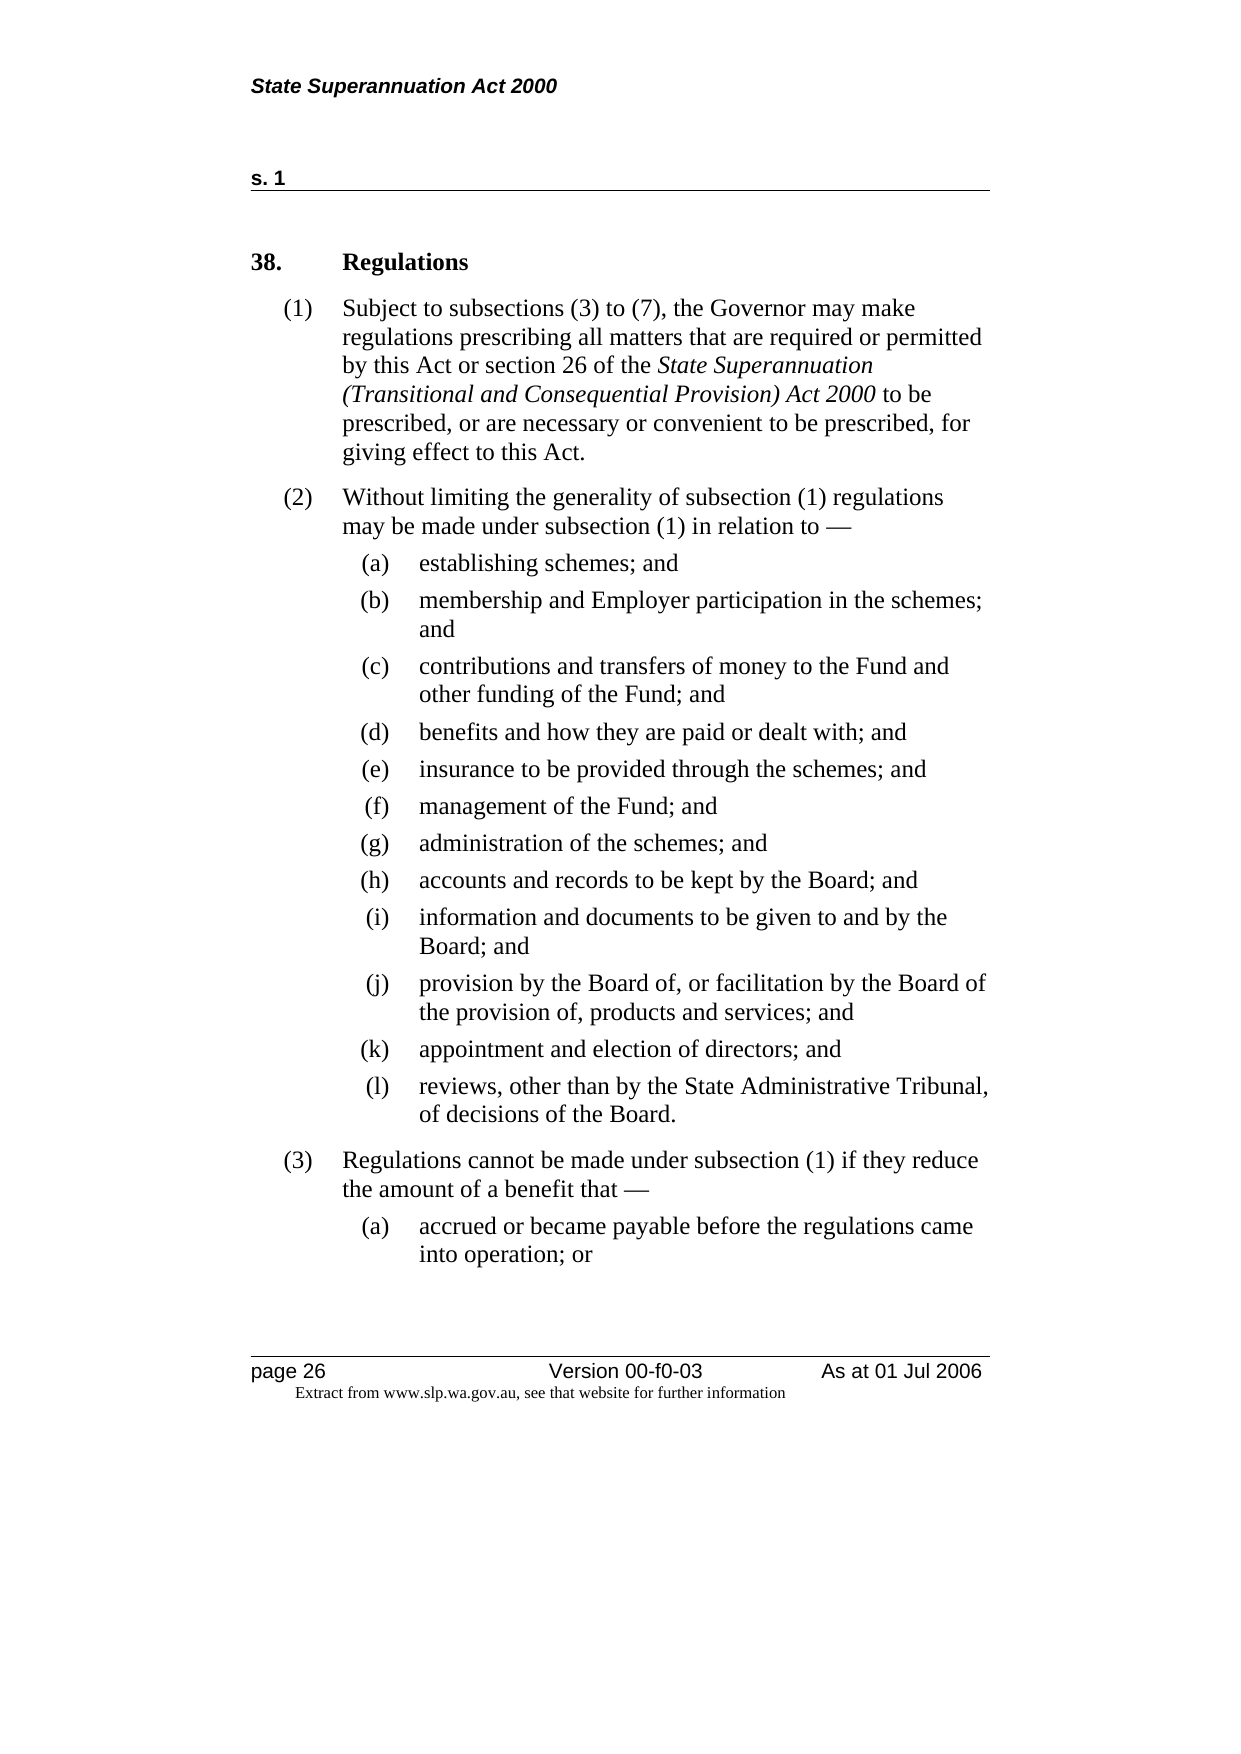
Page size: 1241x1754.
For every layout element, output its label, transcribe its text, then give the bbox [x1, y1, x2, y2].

text (h) accounts and records to be kept by the Board; and [251, 865, 990, 894]
text (f) management of the Fund; and [251, 791, 990, 819]
text (a) accrued or became payable before the regulations came into operation; or [251, 1211, 990, 1268]
text (2) Without limiting the generality of subsection (1) regulations may be made under subsection (1) in relation to — [251, 482, 990, 539]
text (a) establishing schemes; and [251, 548, 990, 577]
text (1) Subject to subsections (3) to (7), the Governor may make regulations prescribing all matters that are required or permitted by this Act or section 26 of the State Superannuation (Transitional and Consequential Provision) Act 2000 to be prescribed, or are necessary or convenient to be prescribed, for giving effect to this Act. [251, 293, 990, 465]
text (3) Regulations cannot be made under subsection (1) if they reduce the amount of a benefit that — [251, 1145, 990, 1202]
text (g) administration of the schemes; and [251, 828, 990, 857]
subtitle 38. Regulations [251, 247, 990, 276]
text (j) provision by the Board of, or facilitation by the Board of the provision of, products and services; and [251, 968, 990, 1025]
text (b) membership and Employer participation in the schemes; and [251, 585, 990, 642]
text (i) information and documents to be given to and by the Board; and [251, 902, 990, 959]
text (l) reviews, other than by the State Administrative Tribunal, of decisions of the Board. [251, 1071, 990, 1128]
text (c) contributions and transfers of money to the Fund and other funding of the Fund; and [251, 651, 990, 708]
text (k) appointment and election of directors; and [251, 1034, 990, 1062]
text (d) benefits and how they are paid or dealt with; and [251, 717, 990, 745]
text (e) insurance to be provided through the schemes; and [251, 754, 990, 782]
